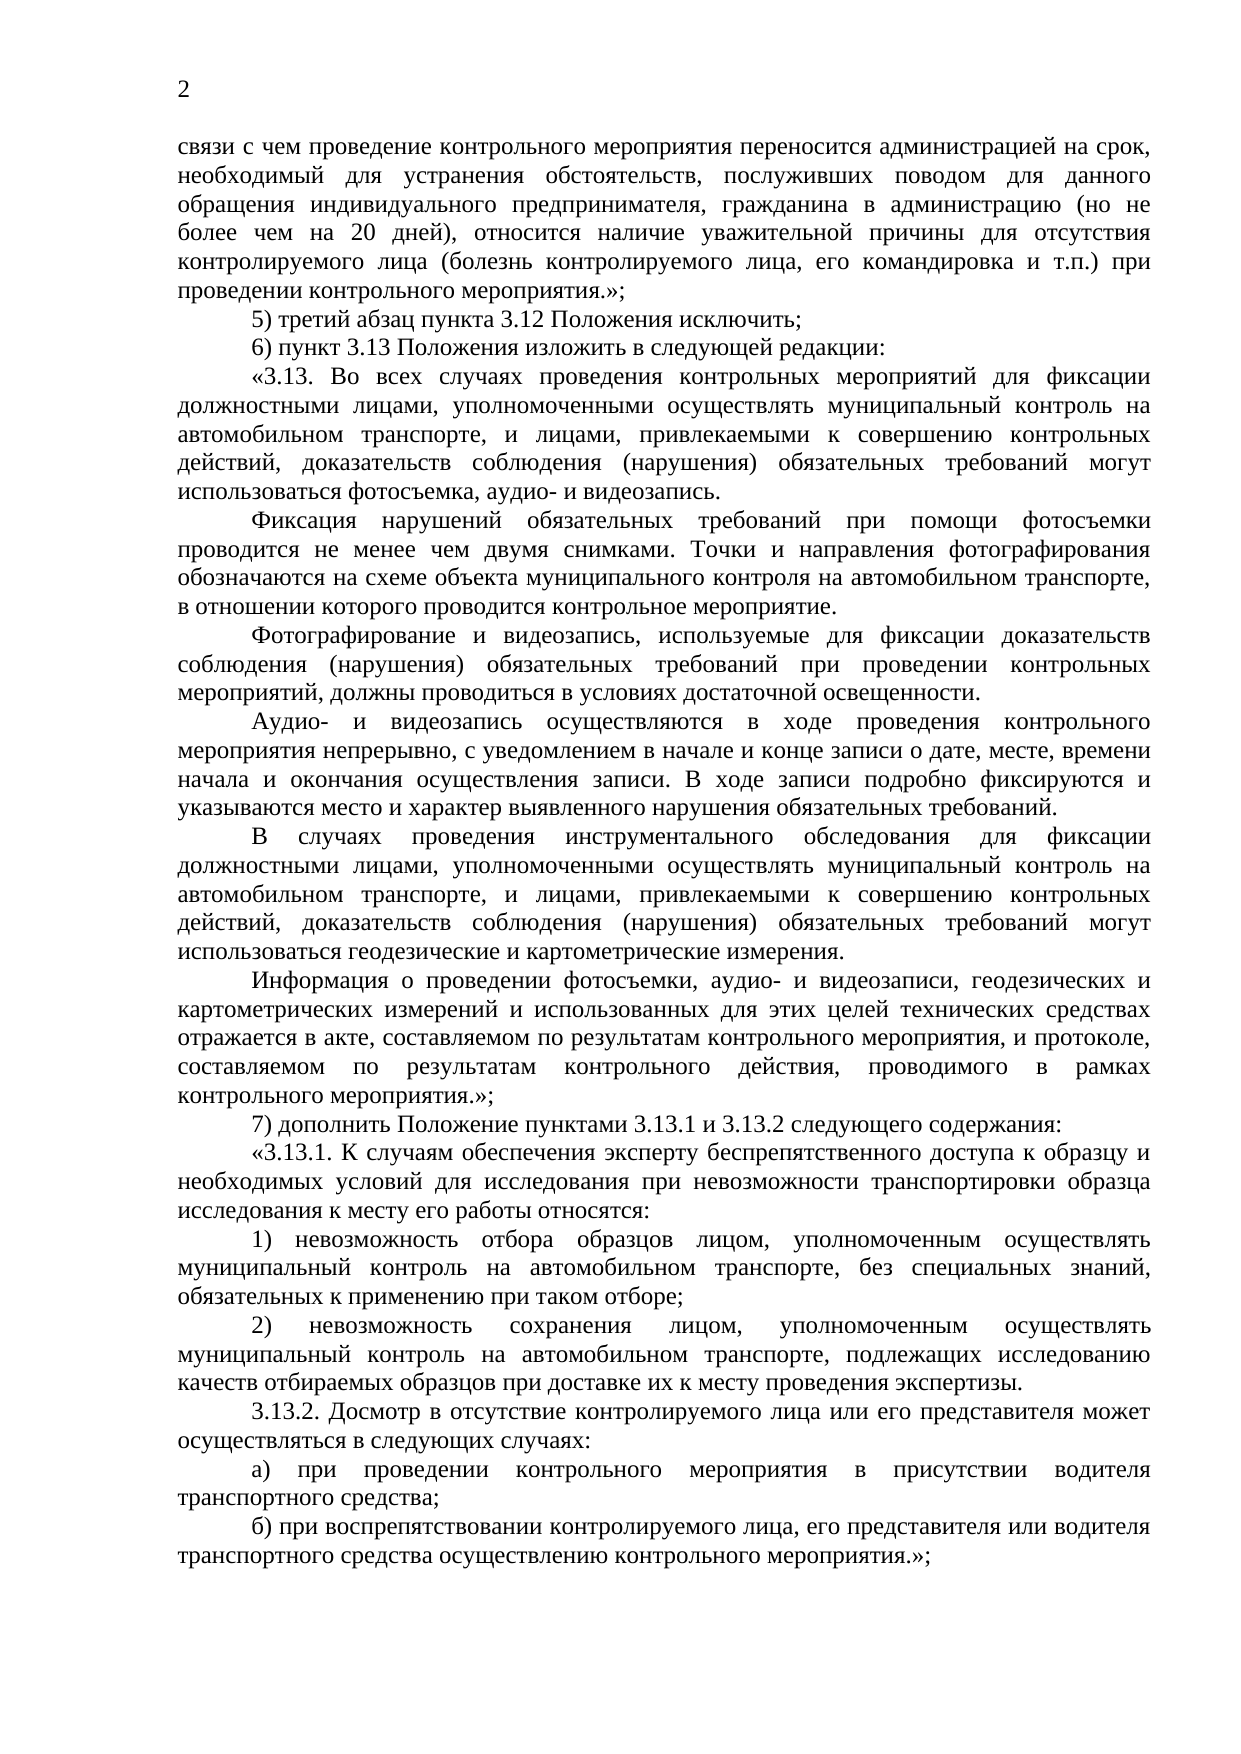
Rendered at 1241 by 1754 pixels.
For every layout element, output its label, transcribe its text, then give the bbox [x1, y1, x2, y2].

text 2) невозможность сохранения лицом, уполномоченным осуществлять муниципальный контроль на автомобильном транспорте, подлежащих исследованию качеств отбираемых образцов при доставке их к месту проведения экспертизы. [177, 1310, 1152, 1396]
text б) при воспрепятствовании контролируемого лица, его представителя или водителя транспортного средства осуществлению контрольного мероприятия.»; [177, 1511, 1152, 1569]
text Аудио- и видеозапись осуществляются в ходе проведения контрольного мероприятия непрерывно, с уведомлением в начале и конце записи о дате, месте, времени начала и окончания осуществления записи. В ходе записи подробно фиксируются и указываются место и характер выявленного нарушения обязательных требований. [177, 706, 1152, 821]
text 7) дополнить Положение пунктами 3.13.1 и 3.13.2 следующего содержания: [177, 1109, 1152, 1137]
text 3.13.2. Досмотр в отсутствие контролируемого лица или его представителя может осуществляться в следующих случаях: [177, 1396, 1152, 1454]
text Фиксация нарушений обязательных требований при помощи фотосъемки проводится не менее чем двумя снимками. Точки и направления фотографирования обозначаются на схеме объекта муниципального контроля на автомобильном транспорте, в отношении которого проводится контрольное мероприятие. [177, 505, 1152, 620]
text «3.13.1. К случаям обеспечения эксперту беспрепятственного доступа к образцу и необходимых условий для исследования при невозможности транспортировки образца исследования к месту его работы относятся: [177, 1137, 1152, 1224]
text Фотографирование и видеозапись, используемые для фиксации доказательств соблюдения (нарушения) обязательных требований при проведении контрольных мероприятий, должны проводиться в условиях достаточной освещенности. [177, 620, 1152, 706]
text а) при проведении контрольного мероприятия в присутствии водителя транспортного средства; [177, 1454, 1152, 1511]
text 1) невозможность отбора образцов лицом, уполномоченным осуществлять муниципальный контроль на автомобильном транспорте, без специальных знаний, обязательных к применению при таком отборе; [177, 1224, 1152, 1310]
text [177, 131, 1152, 304]
text 6) пункт 3.13 Положения изложить в следующей редакции: [177, 332, 1152, 361]
text Информация о проведении фотосъемки, аудио- и видеозаписи, геодезических и картометрических измерений и использованных для этих целей технических средствах отражается в акте, составляемом по результатам контрольного мероприятия, и протоколе, составляемом по результатам контрольного действия, проводимого в рамках контрольного мероприятия.»; [177, 965, 1152, 1109]
text В случаях проведения инструментального обследования для фиксации должностными лицами, уполномоченными осуществлять муниципальный контроль на автомобильном транспорте, и лицами, привлекаемыми к совершению контрольных действий, доказательств соблюдения (нарушения) обязательных требований могут использоваться геодезические и картометрические измерения. [177, 821, 1152, 965]
text 5) третий абзац пункта 3.12 Положения исключить; [177, 304, 1152, 332]
text «3.13. Во всех случаях проведения контрольных мероприятий для фиксации должностными лицами, уполномоченными осуществлять муниципальный контроль на автомобильном транспорте, и лицами, привлекаемыми к совершению контрольных действий, доказательств соблюдения (нарушения) обязательных требований могут использоваться фотосъемка, аудио- и видеозапись. [177, 361, 1152, 505]
